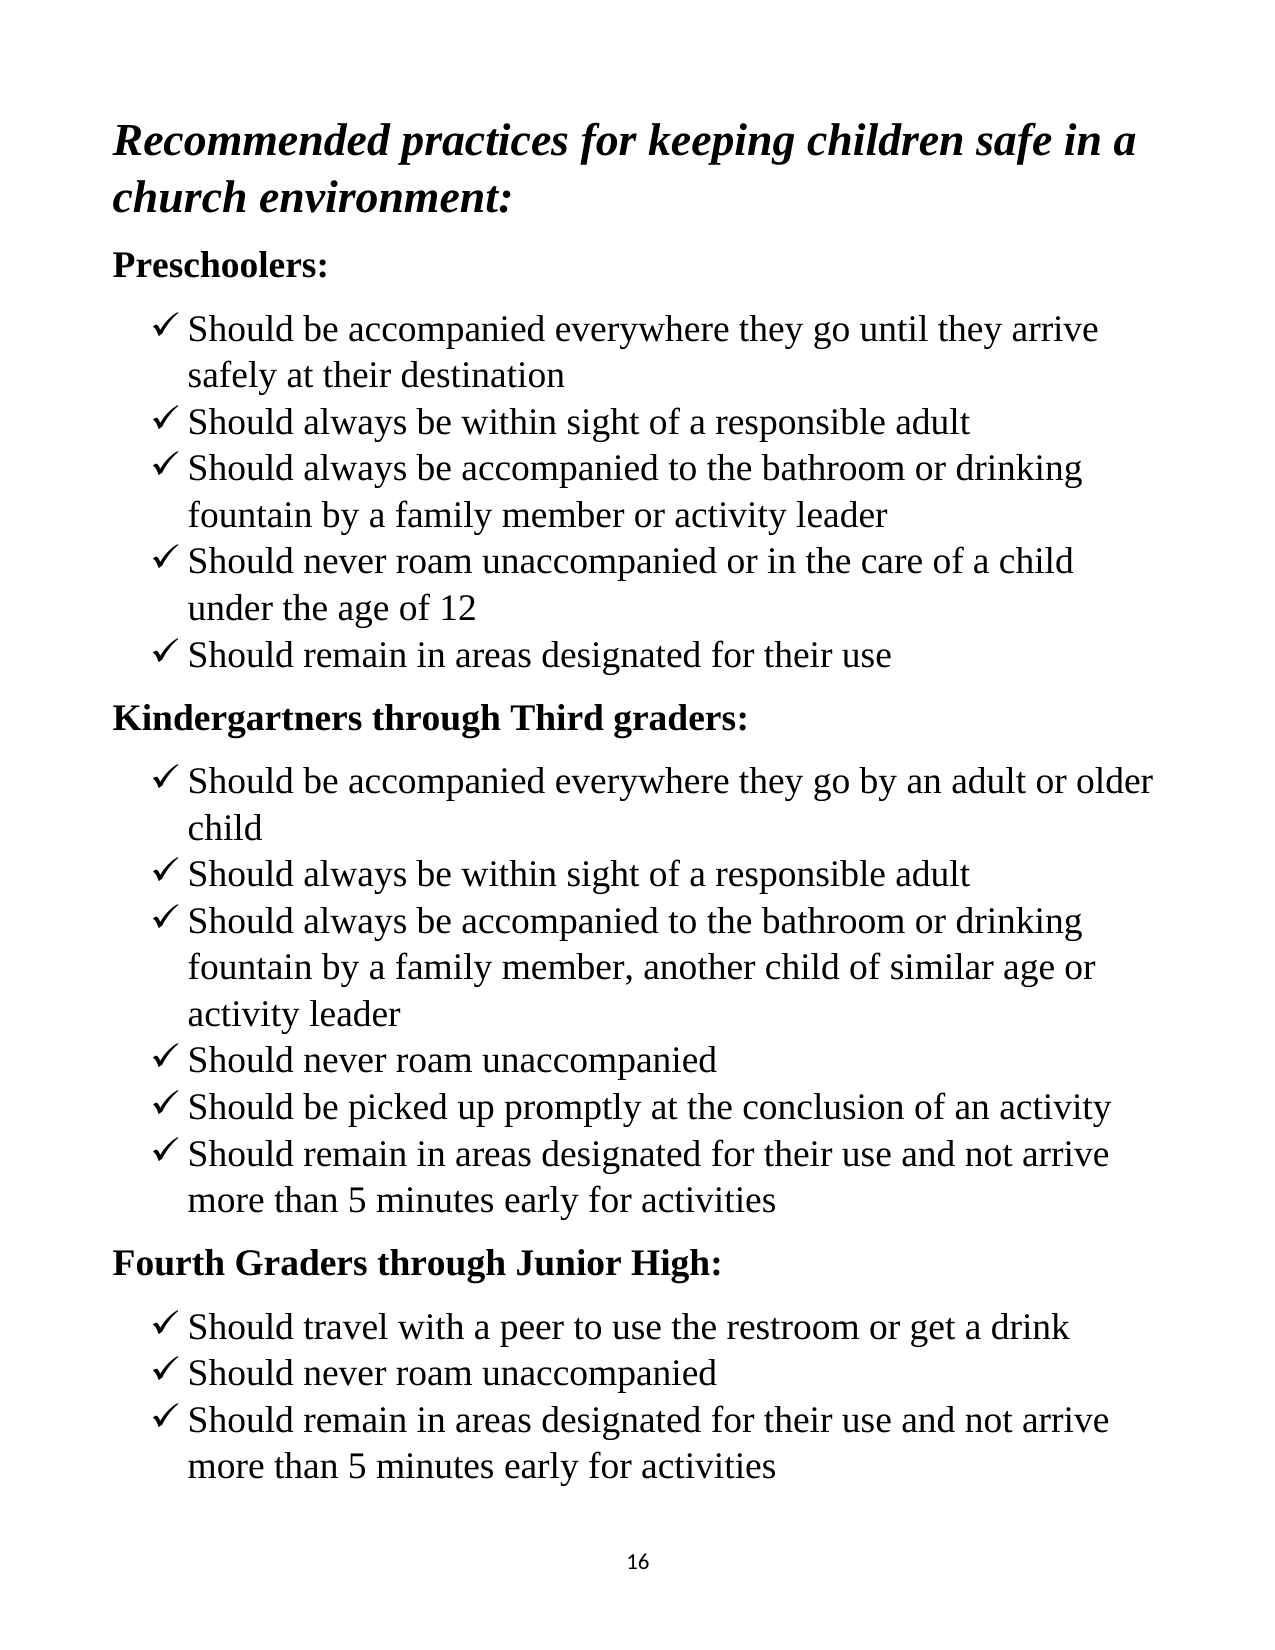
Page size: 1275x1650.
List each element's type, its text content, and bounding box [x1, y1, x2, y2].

list Should always be within sight of a responsible adult [150, 852, 1162, 895]
text Kindergartners through Third graders: [112, 695, 1162, 738]
list Should remain in areas designated for their use and not arrive more than 5 minutes early for activities [150, 1131, 1162, 1221]
list Should remain in areas designated for their use and not arrive more than 5 minutes early for activities [150, 1397, 1162, 1487]
list Should never roam unaccompanied [150, 1038, 1162, 1081]
list Should travel with a peer to use the restroom or get a drink [150, 1304, 1162, 1347]
list Should never roam unaccompanied [150, 1351, 1162, 1394]
text Preschoolers: [112, 243, 1162, 286]
list Should be picked up promptly at the conclusion of an activity [150, 1084, 1162, 1128]
list Should be accompanied everywhere they go until they arrive safely at their destination [150, 306, 1162, 396]
list Should be accompanied everywhere they go by an adult or older child [150, 758, 1162, 848]
list Should never roam unaccompanied or in the care of a child under the age of 12 [150, 539, 1162, 629]
text Fourth Graders through Junior High: [112, 1241, 1162, 1284]
list Should always be accompanied to the bathroom or drinking fountain by a family member, another child of similar age or activity leader [150, 898, 1162, 1034]
list Should always be accompanied to the bathroom or drinking fountain by a family member or activity leader [150, 446, 1162, 536]
list Should remain in areas designated for their use [150, 632, 1162, 675]
text Recommended practices for keeping children safe in a church environment: [112, 112, 1162, 222]
list Should always be within sight of a responsible adult [150, 399, 1162, 442]
